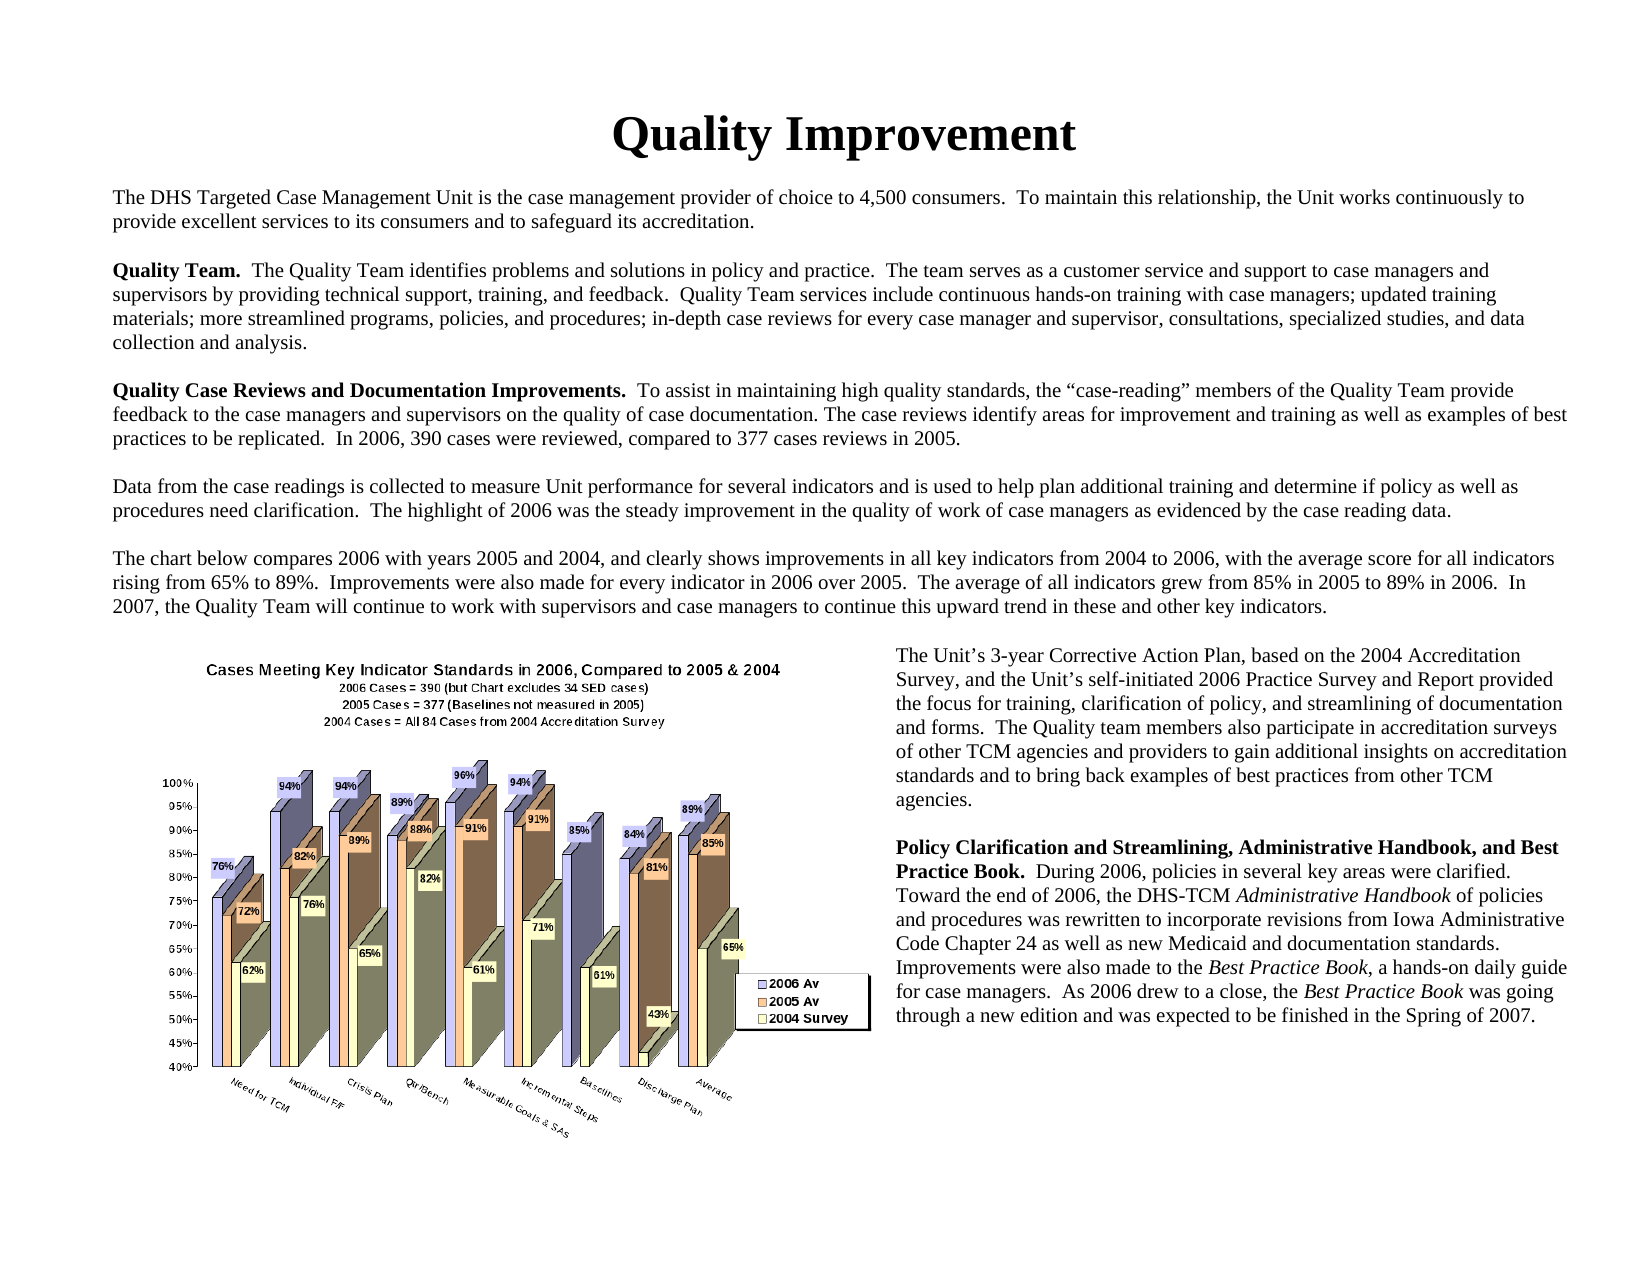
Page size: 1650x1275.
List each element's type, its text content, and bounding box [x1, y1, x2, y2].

text Quality Team. The Quality Team identifies problems and solutions in policy and practice. The team serves as a customer service and support to case managers and supervisors by providing technical support, training, and feedback. Quality Team services include continuous hands-on training with case managers; updated training materials; more streamlined programs, policies, and procedures; in-depth case reviews for every case manager and supervisor, consultations, specialized studies, and data collection and analysis. [112, 257, 1575, 354]
text Data from the case readings is collected to measure Unit performance for several indicators and is used to help plan additional training and determine if policy as well as procedures need clarification. The highlight of 2006 was the steady improvement in the quality of work of case managers as evidenced by the case reading data. [112, 474, 1575, 522]
text The DHS Targeted Case Management Unit is the case management provider of choice to 4,500 consumers. To maintain this relationship, the Unit works continuously to provide excellent services to its consumers and to safeguard its accreditation. [112, 185, 1575, 233]
table_header [101, 642, 884, 1189]
text The chart below compares 2006 with years 2005 and 2004, and clearly shows improvements in all key indicators from 2004 to 2006, with the average score for all indicators rising from 65% to 89%. Improvements were also made for every indicator in 2006 over 2005. The average of all indicators grew from 85% in 2005 to 89% in 2006. In 2007, the Quality Team will continue to work with supervisors and case managers to continue this upward trend in these and other key indicators. [112, 546, 1575, 618]
table_header The Unit’s 3-year Corrective Action Plan, based on the 2004 Accreditation Survey, and the Unit’s self-initiated 2006 Practice Survey and Report provided the focus for training, clarification of policy, and streamlining of documentation and forms. The Quality team members also participate in accreditation surveys of other TCM agencies and providers to gain additional insights on accreditation standards and to bring back examples of best practices from other TCM agencies. Policy Clarification and Streamlining, Administrative Handbook, and Best Practice Book. During 2006, policies in several key areas were clarified. Toward the end of 2006, the DHS-TCM Administrative Handbook of policies and procedures was rewritten to incorporate revisions from Iowa Administrative Code Chapter 24 as well as new Medicaid and documentation standards. Improvements were also made to the Best Practice Book, a hands-on daily guide for case managers. As 2006 drew to a close, the Best Practice Book was going through a new edition and was expected to be finished in the Spring of 2007. [884, 642, 1586, 1189]
text Quality Case Reviews and Documentation Improvements. To assist in maintaining high quality standards, the “case-reading” members of the Quality Team provide feedback to the case managers and supervisors on the quality of case documentation. The case reviews identify areas for improvement and training as well as examples of best practices to be replicated. In 2006, 390 cases were reviewed, compared to 377 cases reviews in 2005. [112, 378, 1575, 450]
title Quality Improvement [112, 104, 1575, 161]
